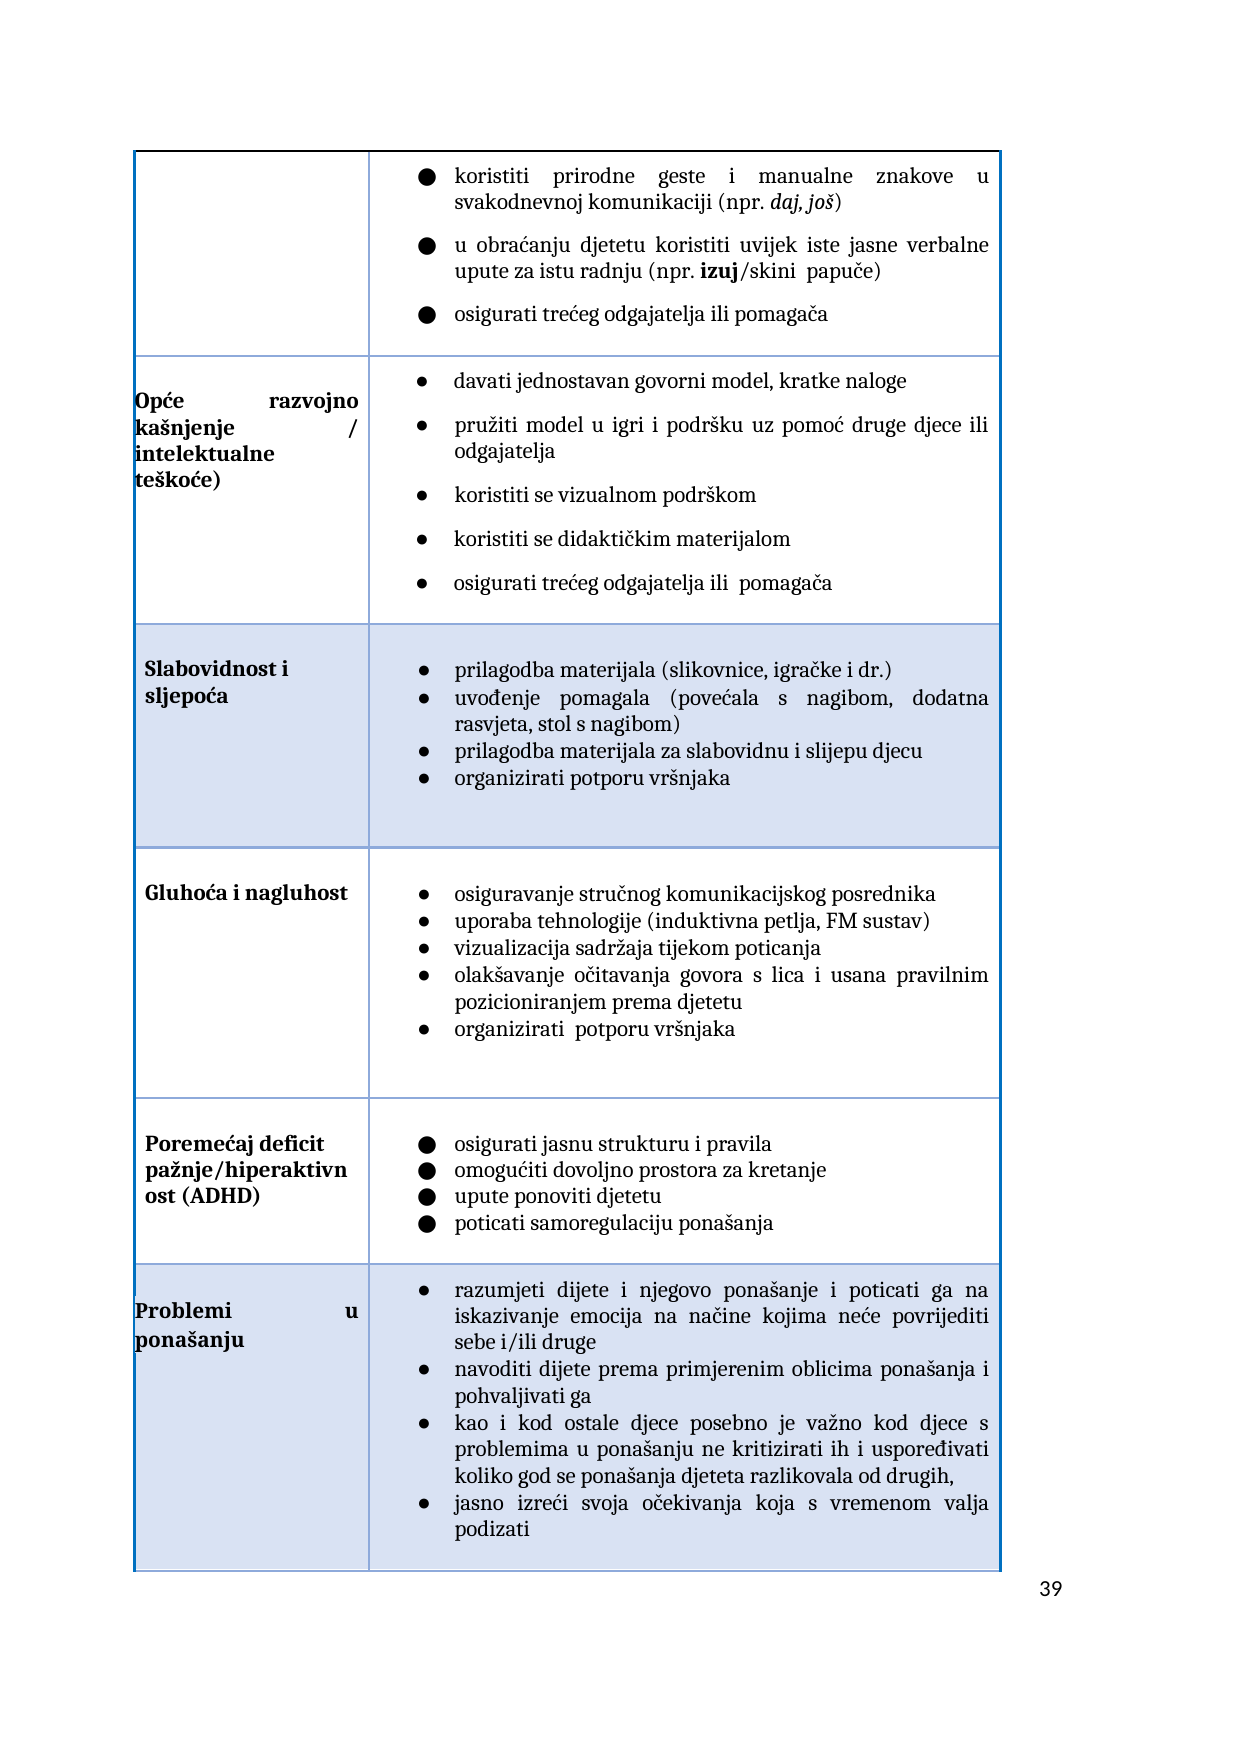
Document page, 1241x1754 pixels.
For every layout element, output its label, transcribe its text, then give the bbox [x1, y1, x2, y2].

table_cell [136, 152, 368, 355]
table_cell osigurati jasnu strukturu i pravila omogućiti dovoljno prostora za kretanje upute ponoviti djetetu poticati samoregulaciju ponašanja [370, 1099, 999, 1263]
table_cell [370, 1265, 999, 1569]
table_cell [370, 152, 999, 355]
table_cell prilagodba materijala (slikovnice, igračke i dr.) uvođenje pomagala (povećala s nagibom, dodatna rasvjeta, stol s nagibom) prilagodba materijala za slabovidnu i slijepu djecu organizirati potporu vršnjaka [370, 625, 999, 846]
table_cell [136, 1265, 368, 1569]
table_cell Slabovidnost i sljepoća [136, 625, 368, 846]
table_cell Poremećaj deficit pažnje/hiperaktivnost (ADHD) [136, 1099, 368, 1263]
table_cell ● davati jednostavan govorni model, kratke naloge pružiti model u igri i podršku uz pomoć druge djece ili odgajatelja koristiti se vizualnom podrškom ● koristiti se didaktičkim materijalom ● osigurati trećeg odgajatelja ili pomagača [370, 357, 999, 623]
table_cell Opće razvojno kašnjenje / intelektualne teškoće) [136, 357, 368, 623]
table_cell Gluhoća i nagluhost [136, 849, 368, 1097]
table_cell osiguravanje stručnog komunikacijskog posrednika uporaba tehnologije (induktivna petlja, FM sustav) vizualizacija sadržaja tijekom poticanja olakšavanje očitavanja govora s lica i usana pravilnim pozicioniranjem prema djetetu organizirati potporu vršnjaka [370, 849, 999, 1097]
